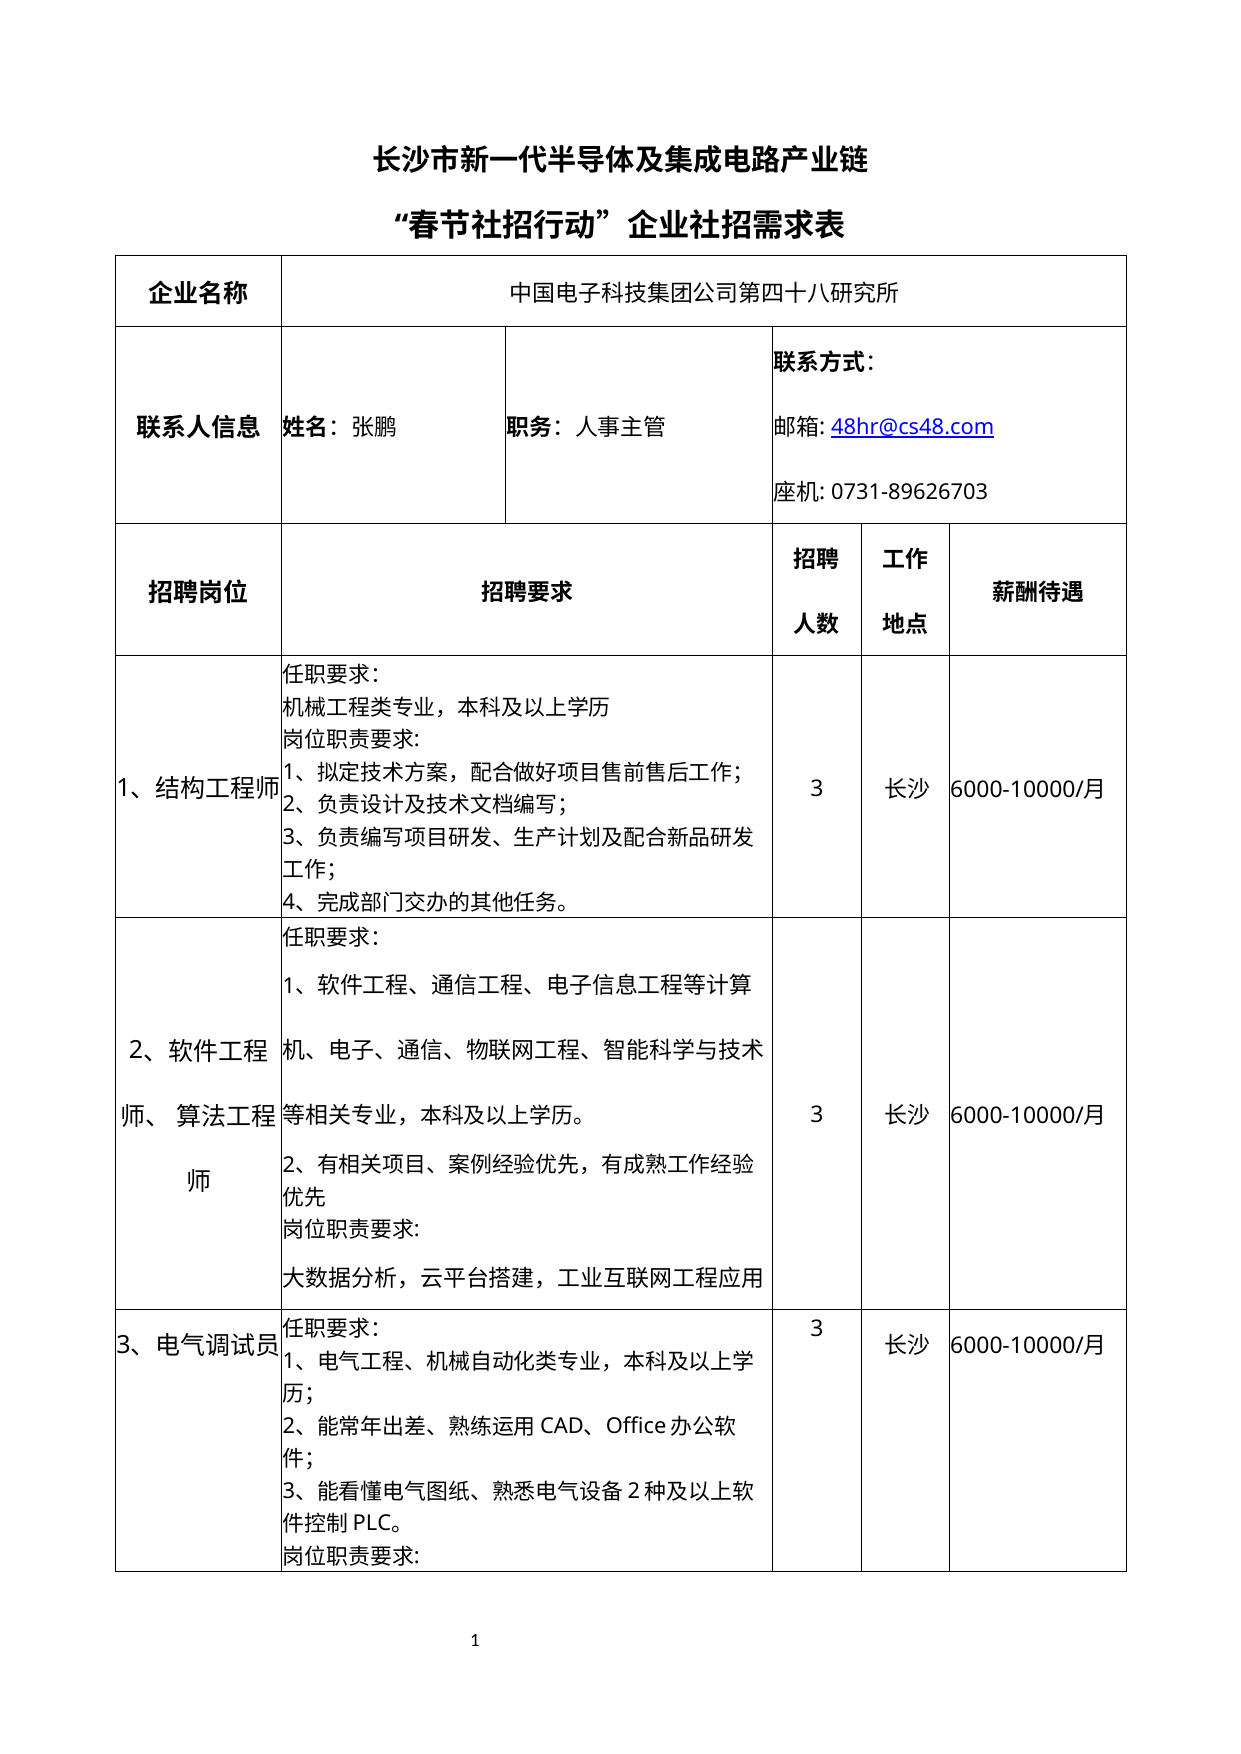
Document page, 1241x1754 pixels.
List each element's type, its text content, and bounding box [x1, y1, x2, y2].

table_cell 职务：人事主管 [506, 327, 772, 523]
table_cell 姓名：张鹏 [282, 327, 505, 523]
table_header 企业名称 [116, 256, 281, 326]
text 长沙市新一代半导体及集成电路产业链 [165, 125, 1075, 190]
table_cell 招聘岗位 [116, 524, 281, 655]
table_cell 3 [773, 918, 861, 1309]
table_cell 任职要求： 机械工程类专业，本科及以上学历 岗位职责要求: 1、拟定技术方案，配合做好项目售前售后工作； 2、负责设计及技术文档编写； 3、负责编写项目研发、生产计划及配合新品研发工作； 4、完成部门交办的其他任务。 [282, 656, 772, 917]
table_cell 6000-10000/月 [950, 1310, 1126, 1571]
table_cell 工作 地点 [862, 524, 949, 655]
table_cell 6000-10000/月 [950, 918, 1126, 1309]
table_cell 1、结构工程师 [116, 656, 281, 917]
table_cell 3 [773, 656, 861, 917]
table_cell 长沙 [862, 918, 949, 1309]
table_cell 3 [773, 1310, 861, 1571]
table_cell 6000-10000/月 [950, 656, 1126, 917]
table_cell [282, 1310, 772, 1571]
table_cell 招聘 人数 [773, 524, 861, 655]
table_cell 联系方式： 邮箱: 48hr@cs48.com 座机: 0731-89626703 [773, 327, 1126, 523]
text “春节社招行动”企业社招需求表 [165, 190, 1075, 255]
table_cell 薪酬待遇 [950, 524, 1126, 655]
table_cell 任职要求： 软件工程、通信工程、电子信息工程等计算机、电子、通信、物联网工程、智能科学与技术等相关专业，本科及以上学历。 有相关项目、案例经验优先，有成熟工作经验优先 岗位职责要求: 大数据分析，云平台搭建，工业互联网工程应用 [282, 918, 772, 1309]
table_cell 2、软件工程师、 算法工程师 [116, 918, 281, 1309]
table_cell 招聘要求 [282, 524, 772, 655]
table_cell 长沙 [862, 1310, 949, 1571]
table_cell 长沙 [862, 656, 949, 917]
table_header 中国电子科技集团公司第四十八研究所 [282, 256, 1126, 326]
table_cell 3、电气调试员 [116, 1310, 281, 1571]
table_cell 联系人信息 [116, 327, 281, 523]
